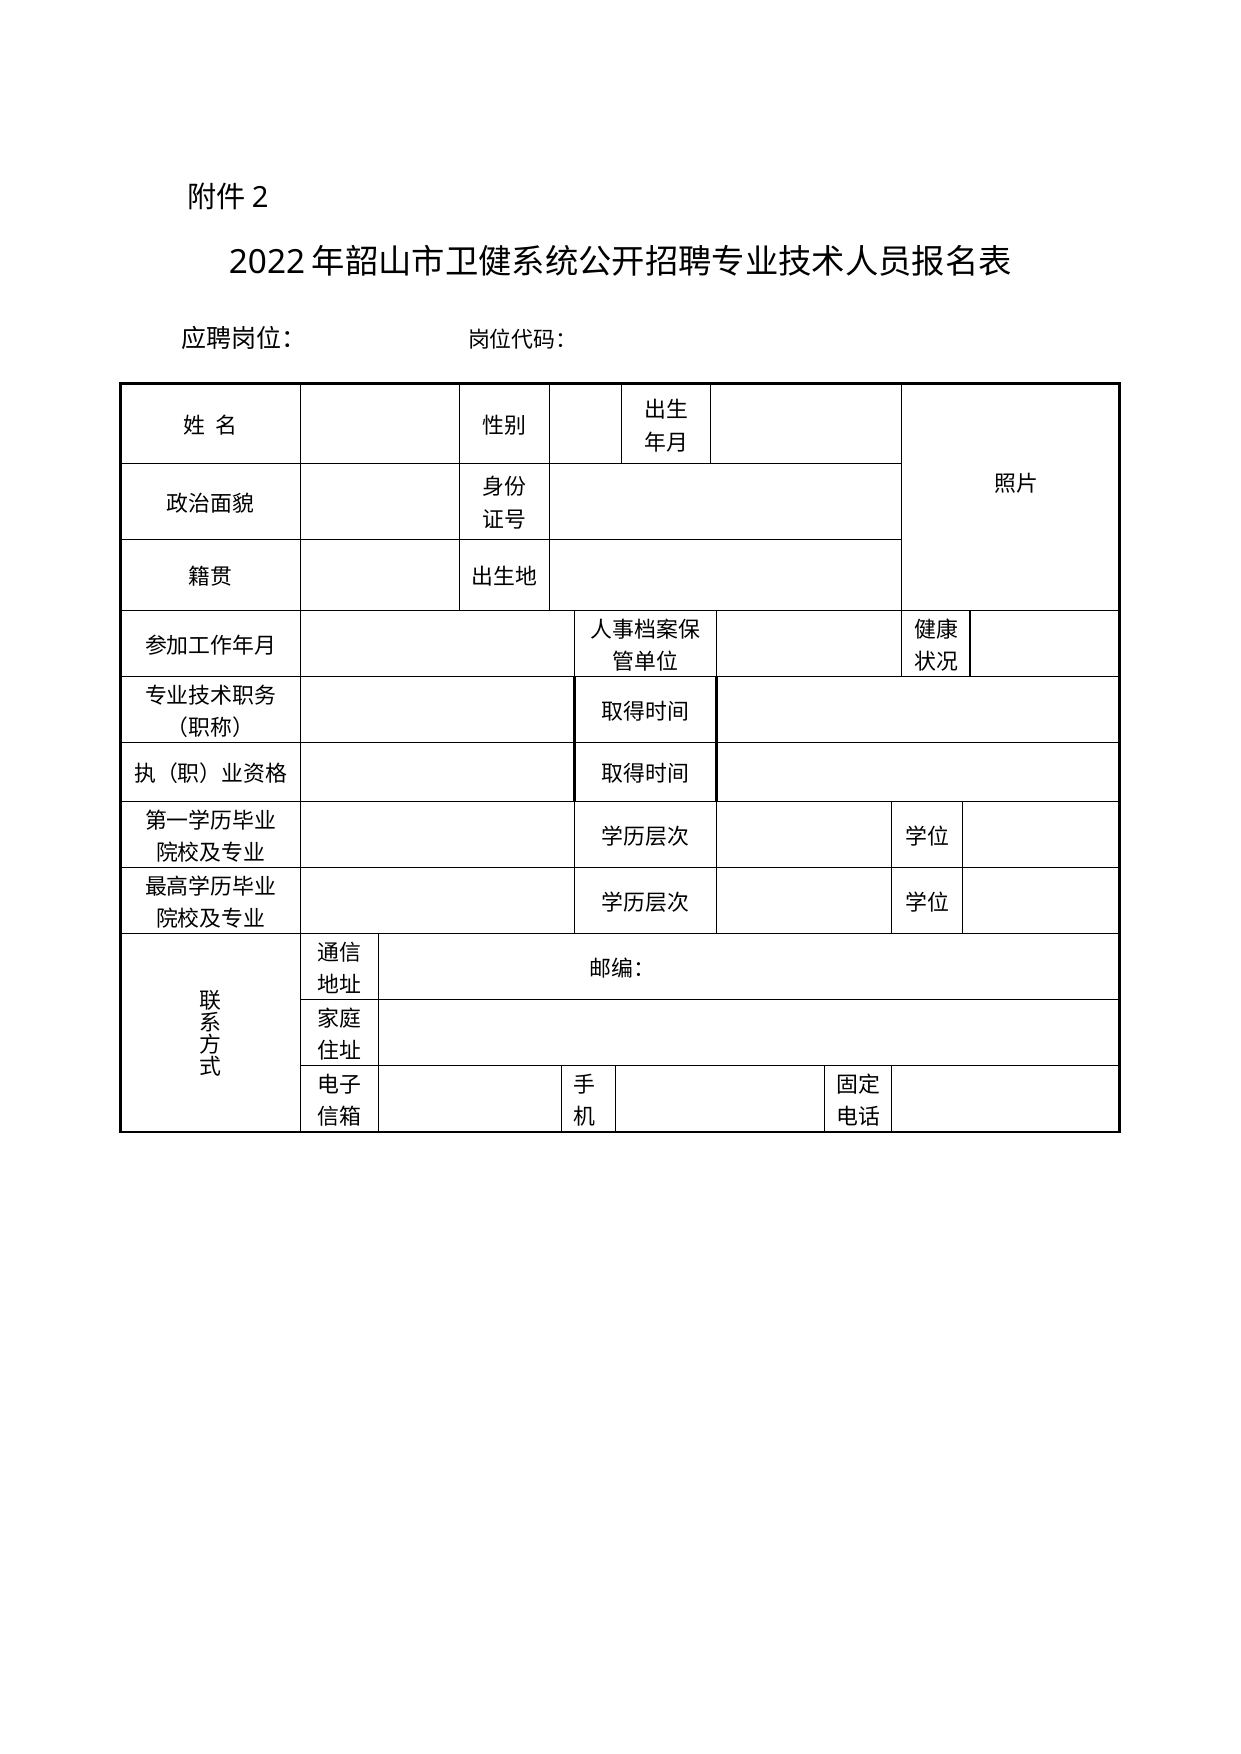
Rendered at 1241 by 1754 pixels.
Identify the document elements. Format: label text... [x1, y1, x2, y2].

table_cell [379, 1000, 1118, 1065]
table_cell [717, 802, 891, 867]
table_cell 取得时间 [576, 677, 715, 742]
table_cell 第一学历毕业 院校及专业 [122, 802, 300, 867]
table_cell 手机 [562, 1066, 615, 1131]
table_header 照片 [902, 385, 1118, 610]
table_header [711, 385, 901, 463]
table_header [550, 385, 621, 463]
table_cell 取得时间 [576, 743, 715, 801]
table_cell 联系方式 [122, 934, 300, 1131]
table_cell [550, 540, 901, 610]
table_cell [301, 868, 574, 933]
table_cell 学位 [892, 802, 962, 867]
table_cell 通信地址 [301, 934, 378, 999]
table_cell [718, 677, 1118, 742]
table_cell 出生地 [460, 540, 549, 610]
table_cell 健康状况 [902, 611, 969, 676]
table_cell 执（职）业资格 [122, 743, 300, 801]
table_cell 邮编： [379, 934, 1118, 999]
table_cell [301, 540, 459, 610]
table_cell [963, 802, 1118, 867]
table_cell [301, 802, 574, 867]
table_cell [301, 464, 459, 539]
text 附件2 [187, 162, 1053, 227]
table_cell 学位 [892, 868, 962, 933]
text 应聘岗位： 岗位代码： [158, 304, 1053, 369]
table_cell [616, 1066, 824, 1131]
table_cell [963, 868, 1118, 933]
table_cell [550, 464, 901, 539]
table_cell 参加工作年月 [122, 611, 300, 676]
table_cell 电子信箱 [301, 1066, 378, 1131]
text 2022年韶山市卫健系统公开招聘专业技术人员报名表 [187, 227, 1053, 292]
table_cell [971, 611, 1118, 676]
table_header 性别 [460, 385, 549, 463]
table_cell [892, 1066, 1118, 1131]
table_header 姓 名 [122, 385, 300, 463]
table_header 出生 年月 [622, 385, 710, 463]
table_cell 政治面貌 [122, 464, 300, 539]
table_cell 最高学历毕业 院校及专业 [122, 868, 300, 933]
table_cell 学历层次 [575, 868, 716, 933]
table_cell 人事档案保管单位 [575, 611, 716, 676]
table_cell [301, 743, 573, 801]
table_cell 学历层次 [575, 802, 716, 867]
table_cell 身份 证号 [460, 464, 549, 539]
table_cell [717, 868, 891, 933]
table_header [301, 385, 459, 463]
table_cell 家庭住址 [301, 1000, 378, 1065]
table_cell 固定电话 [825, 1066, 891, 1131]
table_cell 专业技术职务（职称） [122, 677, 300, 742]
table_cell [301, 611, 574, 676]
table_cell [301, 677, 573, 742]
table_cell [718, 743, 1118, 801]
table_cell 籍贯 [122, 540, 300, 610]
table_cell [379, 1066, 561, 1131]
table_cell [717, 611, 901, 676]
